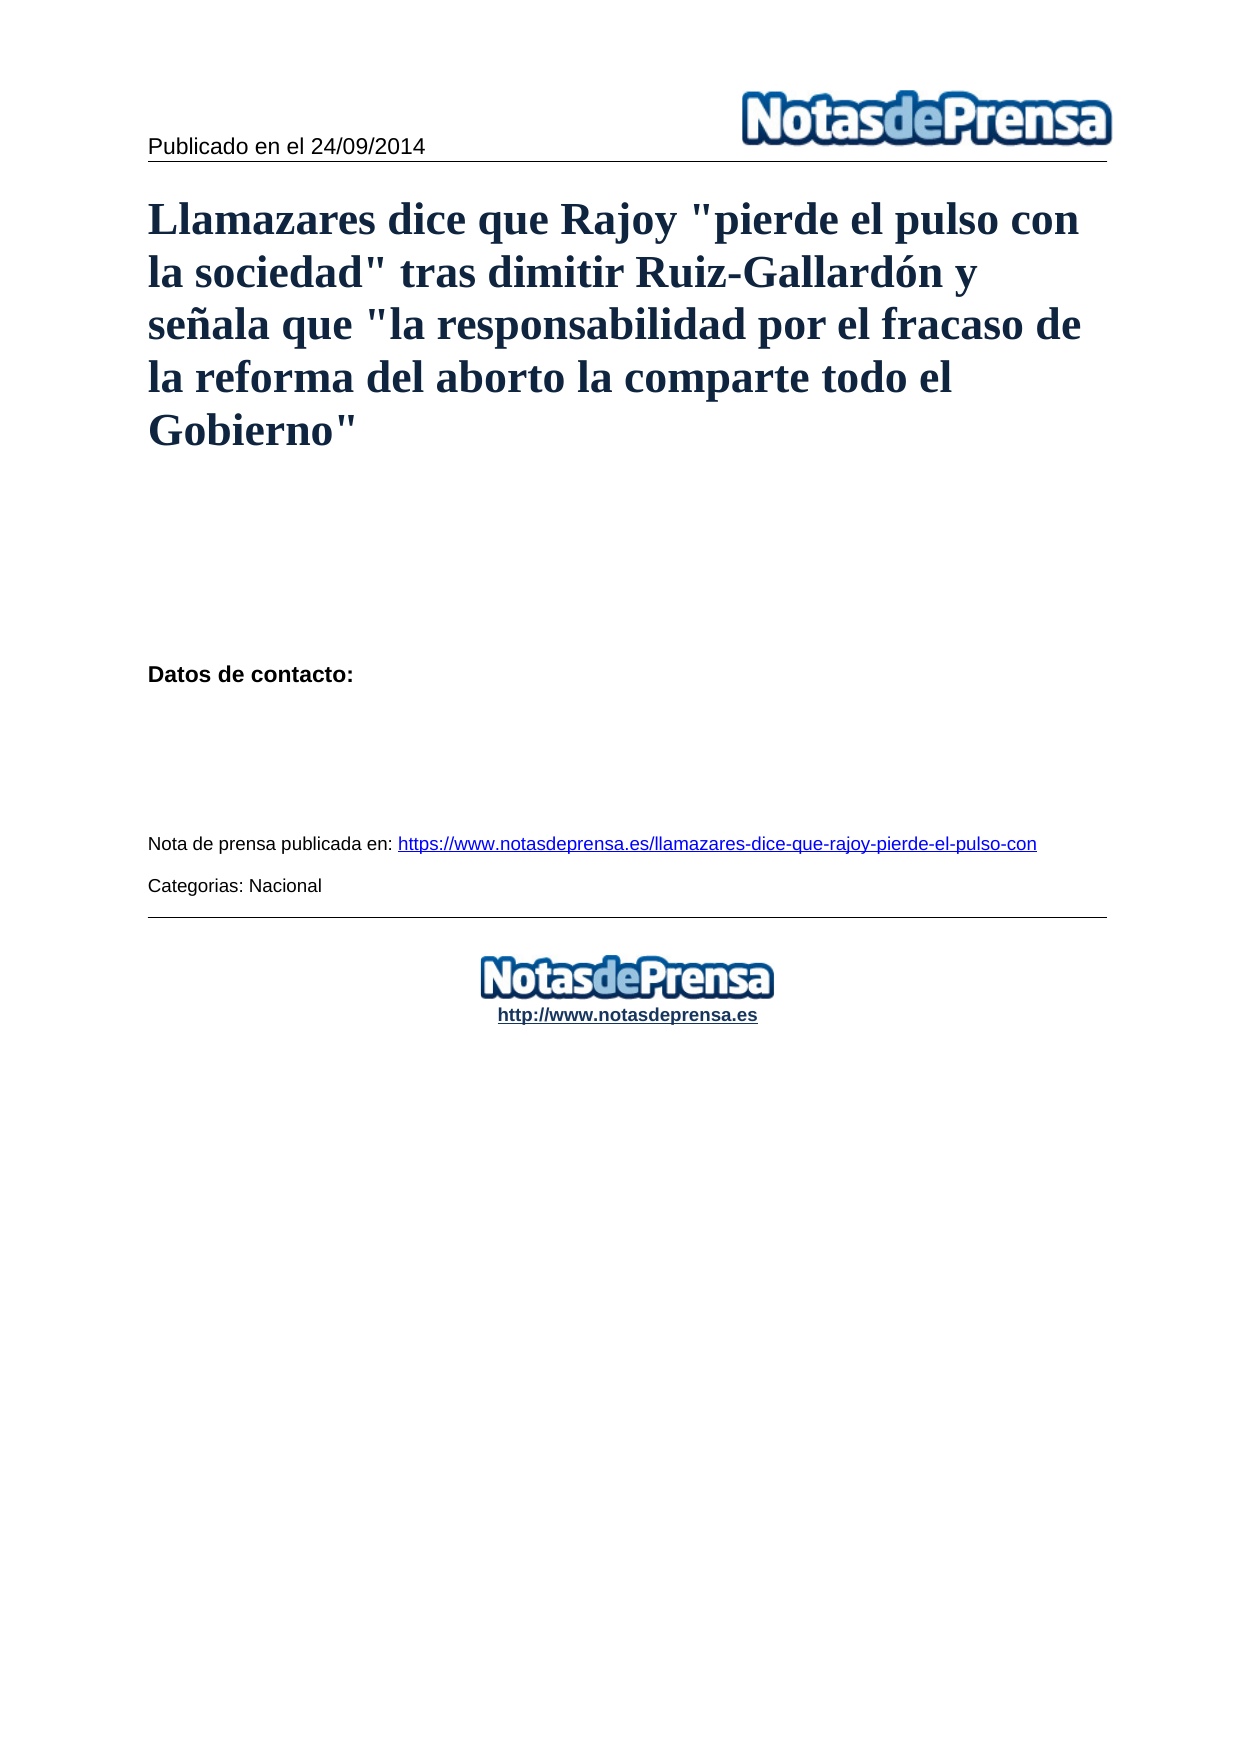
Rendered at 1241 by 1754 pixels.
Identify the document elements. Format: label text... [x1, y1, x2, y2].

subtitle Llamazares dice que Rajoy "pierde el pulso con la sociedad" tras dimitir Ruiz-Gallardón y señala que "la responsabilidad por el fracaso de la reforma del aborto la comparte todo el Gobierno" [148, 192, 1107, 455]
picture [742, 90, 1113, 148]
text Publicado en el 24/09/2014 [148, 133, 1107, 161]
text Datos de contacto: [148, 661, 1107, 687]
text Categorias: Nacional [148, 875, 1107, 896]
text http://www.notasdeprensa.es [148, 1004, 1107, 1026]
picture [480, 954, 775, 1001]
text Nota de prensa publicada en: https://www.notasdeprensa.es/llamazares-dice-que-rajoy-pierde-el-pulso-con [148, 832, 1107, 854]
